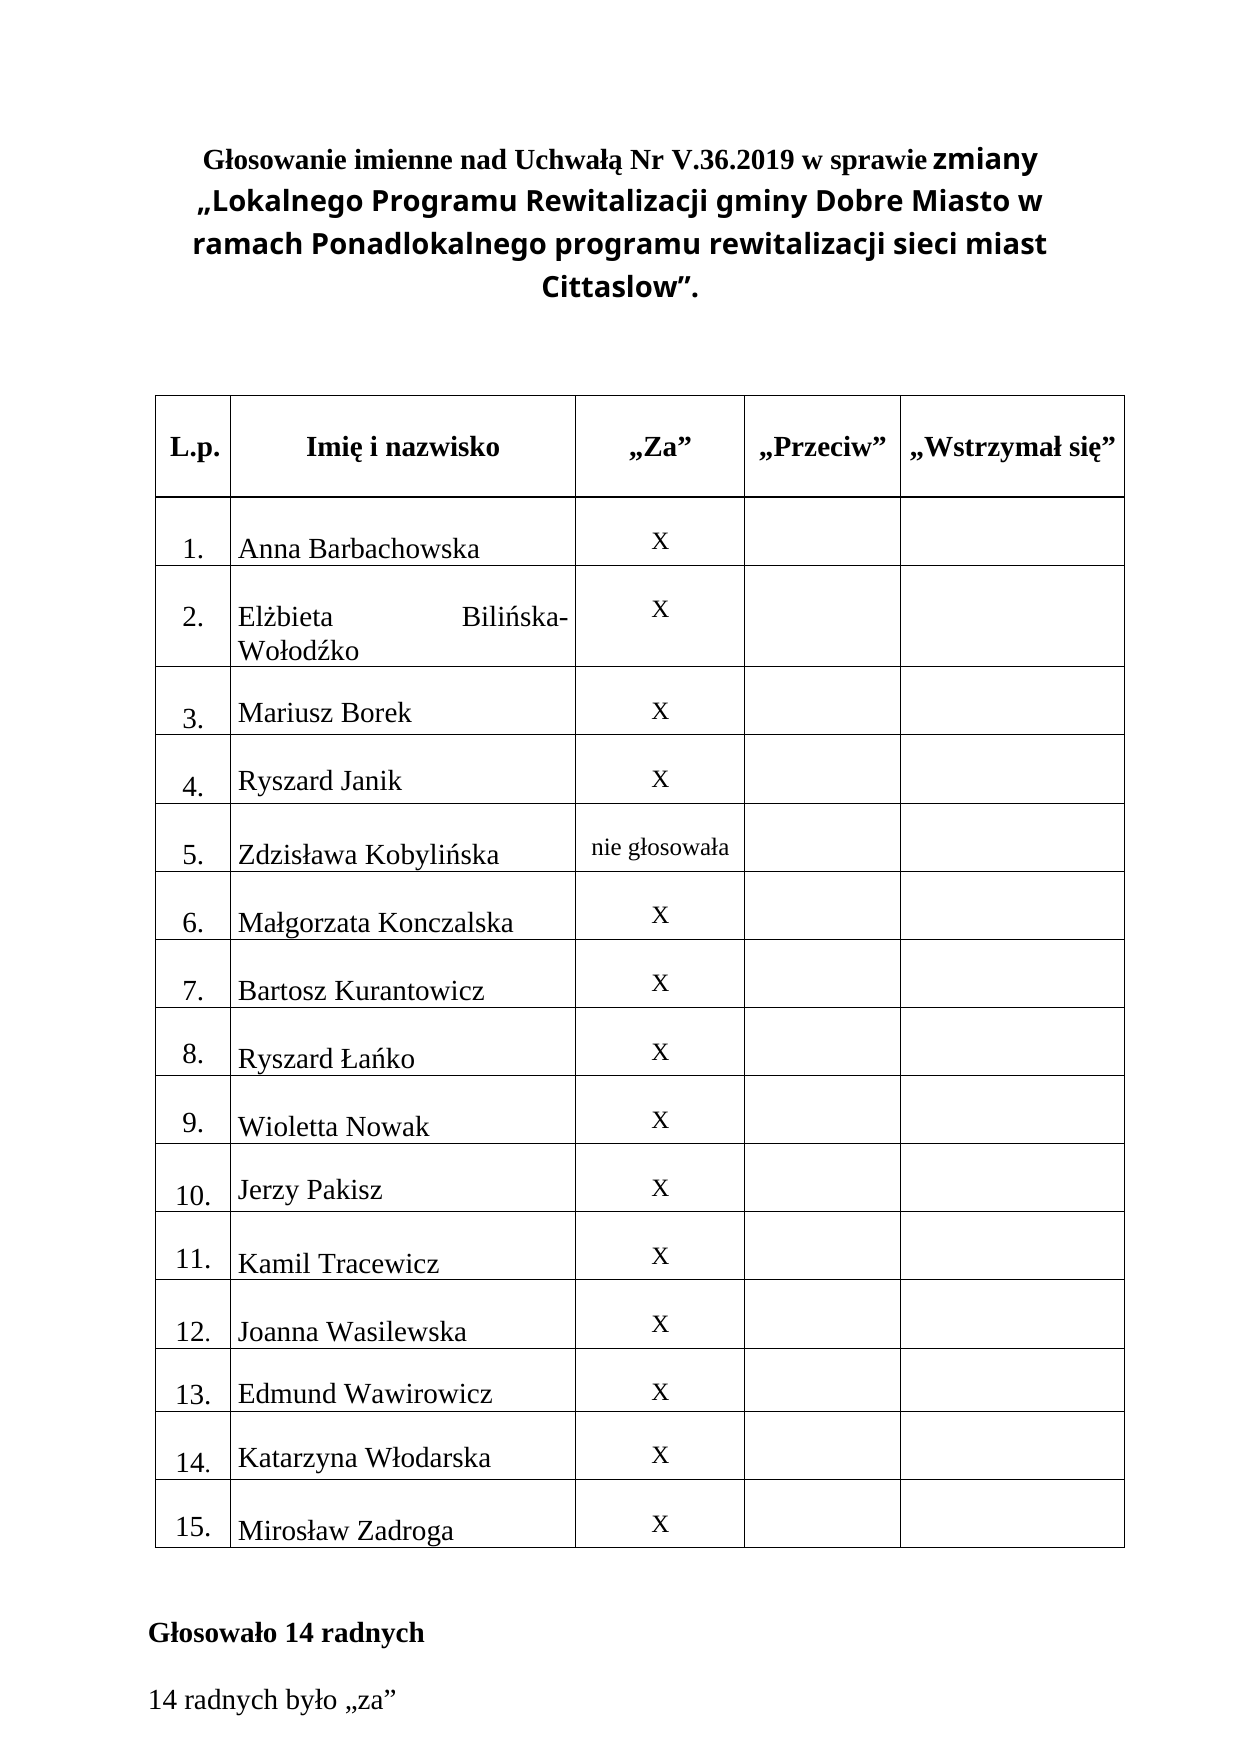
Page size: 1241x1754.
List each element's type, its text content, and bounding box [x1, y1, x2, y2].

table_cell Bartosz Kurantowicz [231, 940, 575, 1007]
table_cell X [576, 1349, 744, 1411]
table_cell [745, 1349, 900, 1411]
table_cell 1. [156, 498, 230, 564]
table_cell Ryszard Janik [231, 735, 575, 802]
table_cell [901, 940, 1124, 1007]
table_cell Anna Barbachowska [231, 498, 575, 564]
text 14 radnych było „za” [148, 1682, 1093, 1716]
table_cell [745, 1280, 900, 1347]
table_cell X [576, 1008, 744, 1075]
table_cell 7. [156, 940, 230, 1007]
table_cell Katarzyna Włodarska [231, 1412, 575, 1479]
table_cell [901, 1212, 1124, 1279]
table_cell X [576, 735, 744, 802]
table_header L.p. [156, 396, 230, 496]
table_cell [901, 566, 1124, 666]
table_cell X [576, 1480, 744, 1547]
table_cell X [576, 667, 744, 734]
table_cell [901, 498, 1124, 564]
table_cell Wioletta Nowak [231, 1076, 575, 1143]
table_cell Ryszard Łańko [231, 1008, 575, 1075]
table_cell nie głosowała [576, 804, 744, 871]
table_cell 14. [156, 1412, 230, 1479]
table_cell [745, 735, 900, 802]
table_header „Przeciw” [745, 396, 900, 496]
table_cell X [576, 1212, 744, 1279]
table_cell 6. [156, 872, 230, 939]
table_cell [745, 1144, 900, 1211]
table_cell [901, 872, 1124, 939]
table_header „Za” [576, 396, 744, 496]
table_cell [901, 1480, 1124, 1547]
table_cell Zdzisława Kobylińska [231, 804, 575, 871]
table_cell [745, 1212, 900, 1279]
table_cell [745, 498, 900, 564]
table_cell 5. [156, 804, 230, 871]
table_cell [901, 1280, 1124, 1347]
table_cell X [576, 498, 744, 564]
table_cell Mariusz Borek [231, 667, 575, 734]
table_cell 8. [156, 1008, 230, 1075]
table_cell Mirosław Zadroga [231, 1480, 575, 1547]
table_cell 2. [156, 566, 230, 666]
table_cell 4. [156, 735, 230, 802]
table_cell [901, 1076, 1124, 1143]
table_cell X [576, 872, 744, 939]
table_cell 3. [156, 667, 230, 734]
table_cell X [576, 566, 744, 666]
table_cell 15. [156, 1480, 230, 1547]
table_cell [901, 1349, 1124, 1411]
table_cell Małgorzata Konczalska [231, 872, 575, 939]
table_cell Jerzy Pakisz [231, 1144, 575, 1211]
table_cell [901, 667, 1124, 734]
table_cell 11. [156, 1212, 230, 1279]
text Głosowanie imienne nad Uchwałą Nr V.36.2019 w sprawie zmiany „Lokalnego Programu Rewitalizacji gminy Dobre Miasto w ramach Ponadlokalnego programu rewitalizacji sieci miast Cittaslow”. [148, 138, 1093, 306]
table_cell [901, 1008, 1124, 1075]
table_cell [745, 940, 900, 1007]
table_cell Edmund Wawirowicz [231, 1349, 575, 1411]
table_cell 9. [156, 1076, 230, 1143]
table_cell [745, 1412, 900, 1479]
table_header „Wstrzymał się” [901, 396, 1124, 496]
table_cell [745, 1076, 900, 1143]
table_cell [745, 804, 900, 871]
table_cell 12. [156, 1280, 230, 1347]
table_cell Elżbieta Bilińska-Wołodźko [231, 566, 575, 666]
table_cell [901, 735, 1124, 802]
table_header Imię i nazwisko [231, 396, 575, 496]
text Głosowało 14 radnych [148, 1615, 1093, 1649]
table_cell [745, 667, 900, 734]
table_cell [901, 1144, 1124, 1211]
table_cell [745, 1480, 900, 1547]
table_cell X [576, 940, 744, 1007]
table_cell 10. [156, 1144, 230, 1211]
table_cell [901, 1412, 1124, 1479]
table_cell Kamil Tracewicz [231, 1212, 575, 1279]
table_cell [745, 1008, 900, 1075]
table_cell [901, 804, 1124, 871]
table_cell X [576, 1412, 744, 1479]
table_cell X [576, 1144, 744, 1211]
table_cell Joanna Wasilewska [231, 1280, 575, 1347]
table_cell X [576, 1280, 744, 1347]
table_cell 13. [156, 1349, 230, 1411]
table_cell [745, 566, 900, 666]
table_cell X [576, 1076, 744, 1143]
table_cell [745, 872, 900, 939]
